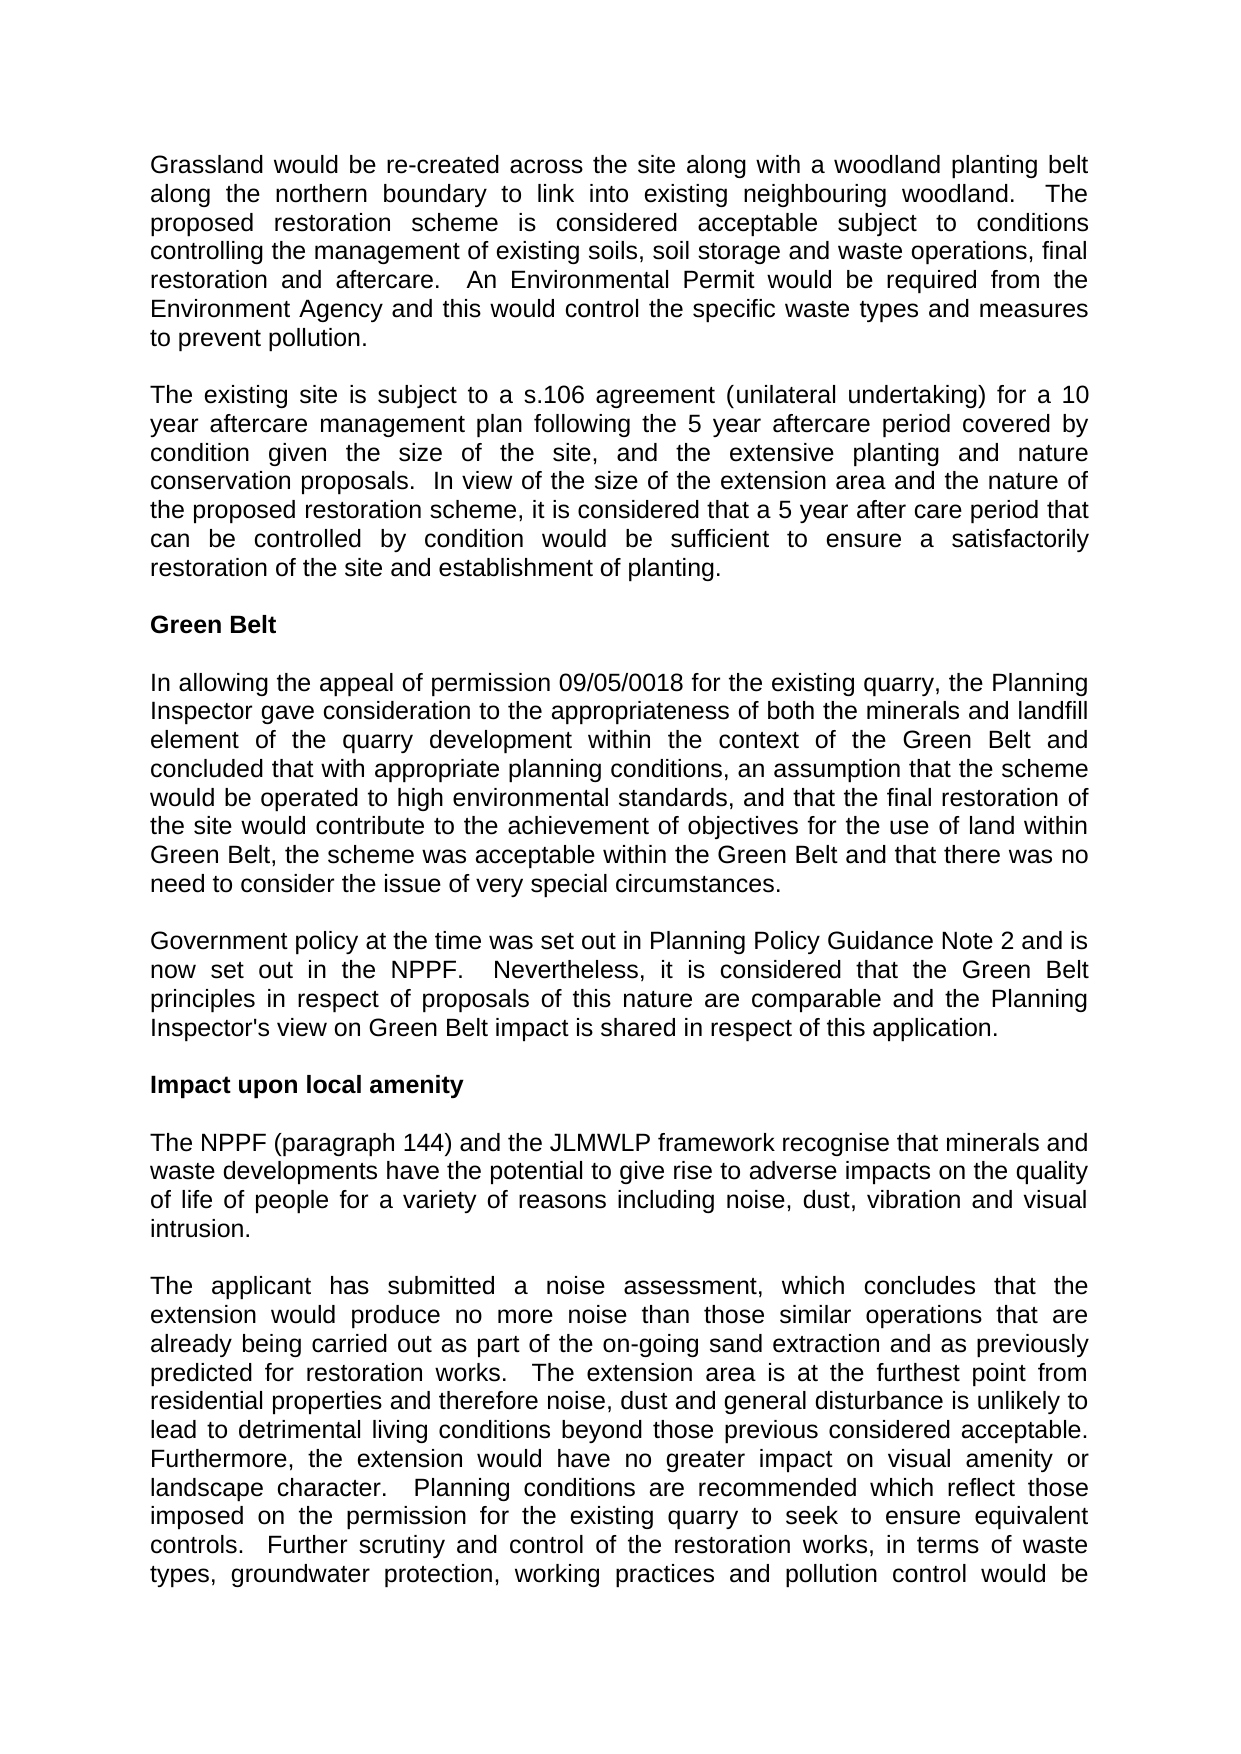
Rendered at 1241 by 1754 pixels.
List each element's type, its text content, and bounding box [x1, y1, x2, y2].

text Green Belt [150, 610, 1090, 639]
text In allowing the appeal of permission 09/05/0018 for the existing quarry, the Planning Inspector gave consideration to the appropriateness of both the minerals and landfill element of the quarry development within the context of the Green Belt and concluded that with appropriate planning conditions, an assumption that the scheme would be operated to high environmental standards, and that the final restoration of the site would contribute to the achievement of objectives for the use of land within Green Belt, the scheme was acceptable within the Green Belt and that there was no need to consider the issue of very special circumstances. [150, 667, 1090, 897]
text Grassland would be re-created across the site along with a woodland planting belt along the northern boundary to link into existing neighbouring woodland. The proposed restoration scheme is considered acceptable subject to conditions controlling the management of existing soils, soil storage and waste operations, final restoration and aftercare. An Environmental Permit would be required from the Environment Agency and this would control the specific waste types and measures to prevent pollution. [150, 150, 1090, 351]
text Impact upon local amenity [150, 1070, 1090, 1099]
text The existing site is subject to a s.106 agreement (unilateral undertaking) for a 10 year aftercare management plan following the 5 year aftercare period covered by condition given the size of the site, and the extensive planting and nature conservation proposals. In view of the size of the extension area and the nature of the proposed restoration scheme, it is considered that a 5 year after care period that can be controlled by condition would be sufficient to ensure a satisfactorily restoration of the site and establishment of planting. [150, 380, 1090, 581]
text The NPPF (paragraph 144) and the JLMWLP framework recognise that minerals and waste developments have the potential to give rise to adverse impacts on the quality of life of people for a variety of reasons including noise, dust, vibration and visual intrusion. [150, 1127, 1090, 1242]
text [150, 1271, 1090, 1587]
text Government policy at the time was set out in Planning Policy Guidance Note 2 and is now set out in the NPPF. Nevertheless, it is considered that the Green Belt principles in respect of proposals of this nature are comparable and the Planning Inspector's view on Green Belt impact is shared in respect of this application. [150, 926, 1090, 1041]
